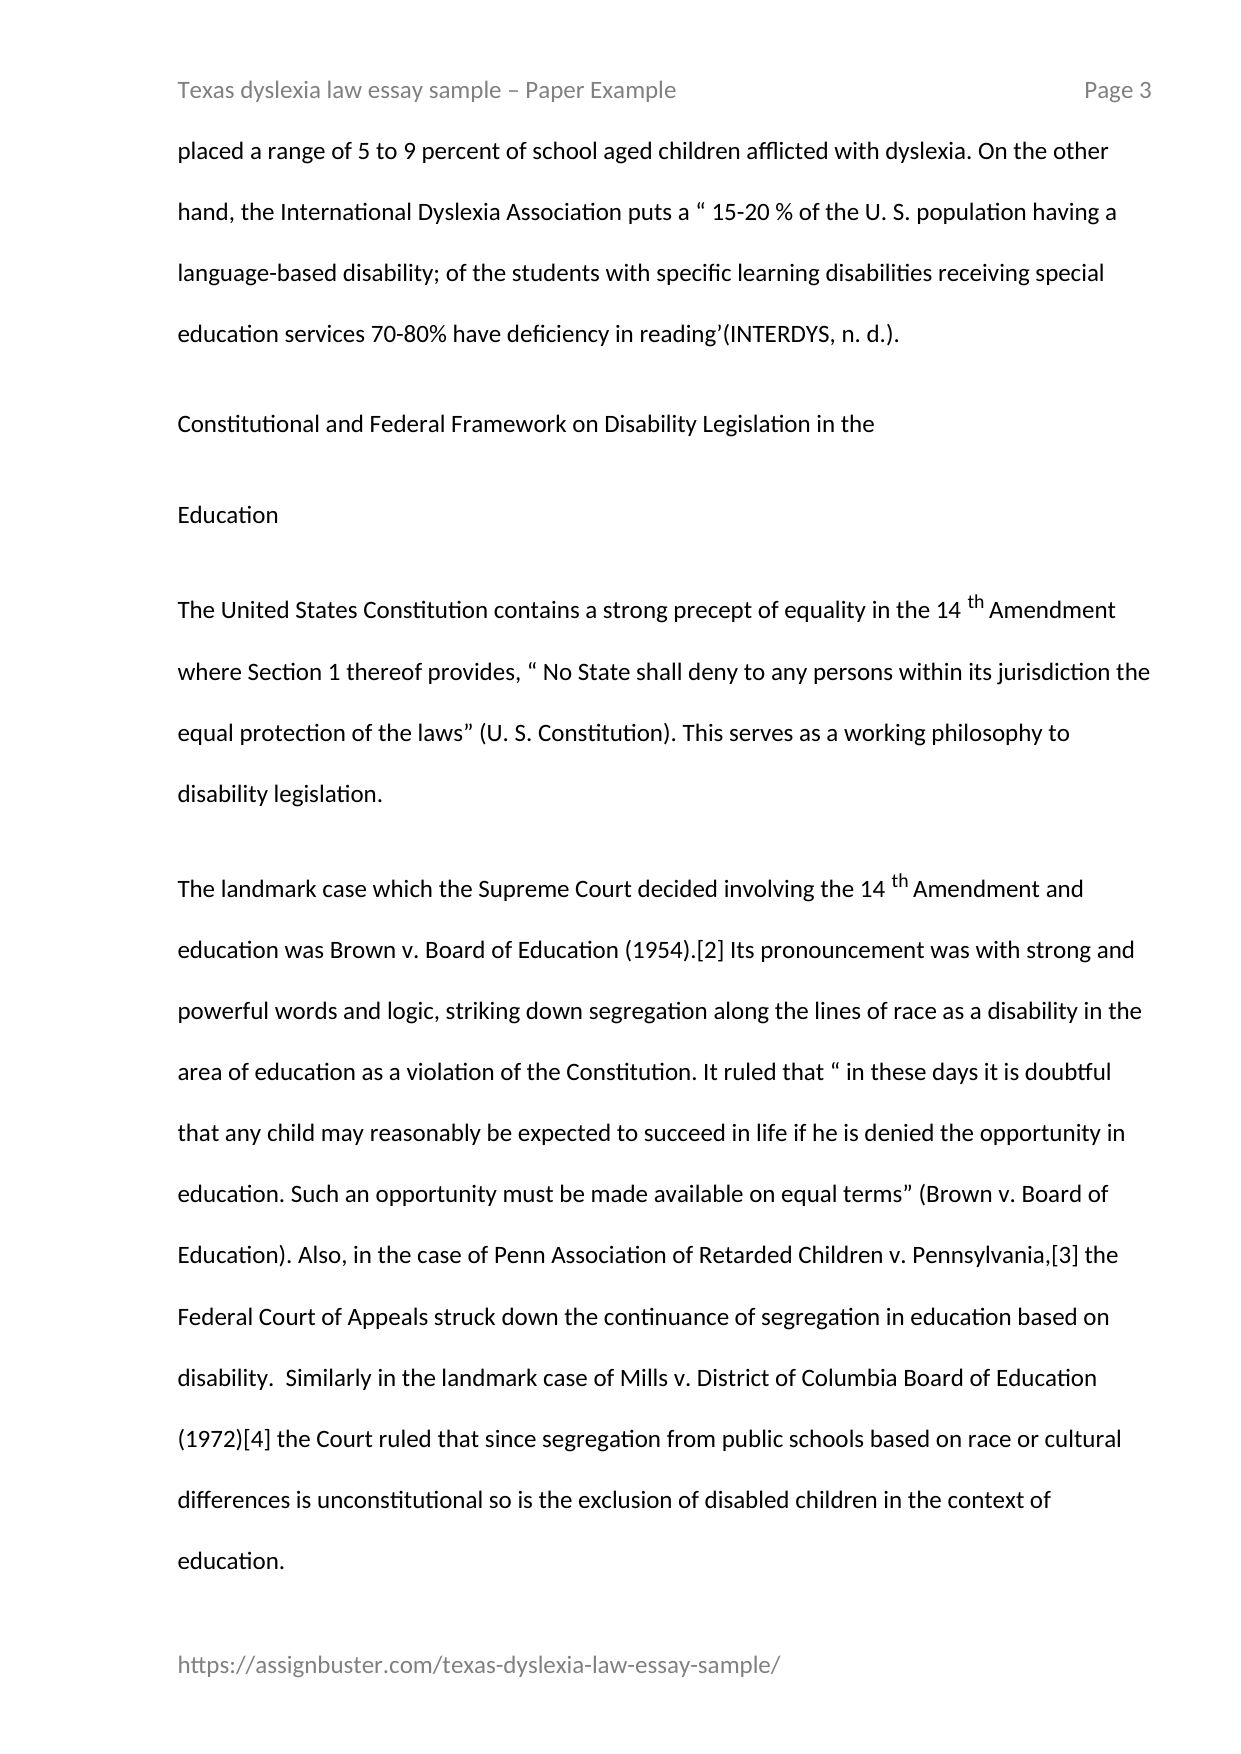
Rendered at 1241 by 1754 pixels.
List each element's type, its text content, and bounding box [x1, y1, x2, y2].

text Education [177, 499, 1152, 529]
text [177, 135, 1152, 348]
text The United States Constitution contains a strong precept of equality in the 14 th Amendment where Section 1 thereof provides, “ No State shall deny to any persons within its jurisdiction the equal protection of the laws” (U. S. Constitution). This serves as a working philosophy to disability legislation. [177, 589, 1152, 808]
text Constitutional and Federal Framework on Disability Legislation in the [177, 408, 1152, 439]
text The landmark case which the Supreme Court decided involving the 14 th Amendment and education was Brown v. Board of Education (1954).[2] Its pronouncement was with strong and powerful words and logic, striking down segregation along the lines of race as a disability in the area of education as a violation of the Constitution. It ruled that “ in these days it is doubtful that any child may reasonably be expected to succeed in life if he is denied the opportunity in education. Such an opportunity must be made available on equal terms” (Brown v. Board of Education). Also, in the case of Penn Association of Retarded Children v. Pennsylvania,[3] the Federal Court of Appeals struck down the continuance of segregation in education based on disability. Similarly in the landmark case of Mills v. District of Columbia Board of Education (1972)[4] the Court ruled that since segregation from public schools based on race or cultural differences is unconstitutional so is the exclusion of disabled children in the context of education. [177, 868, 1152, 1575]
